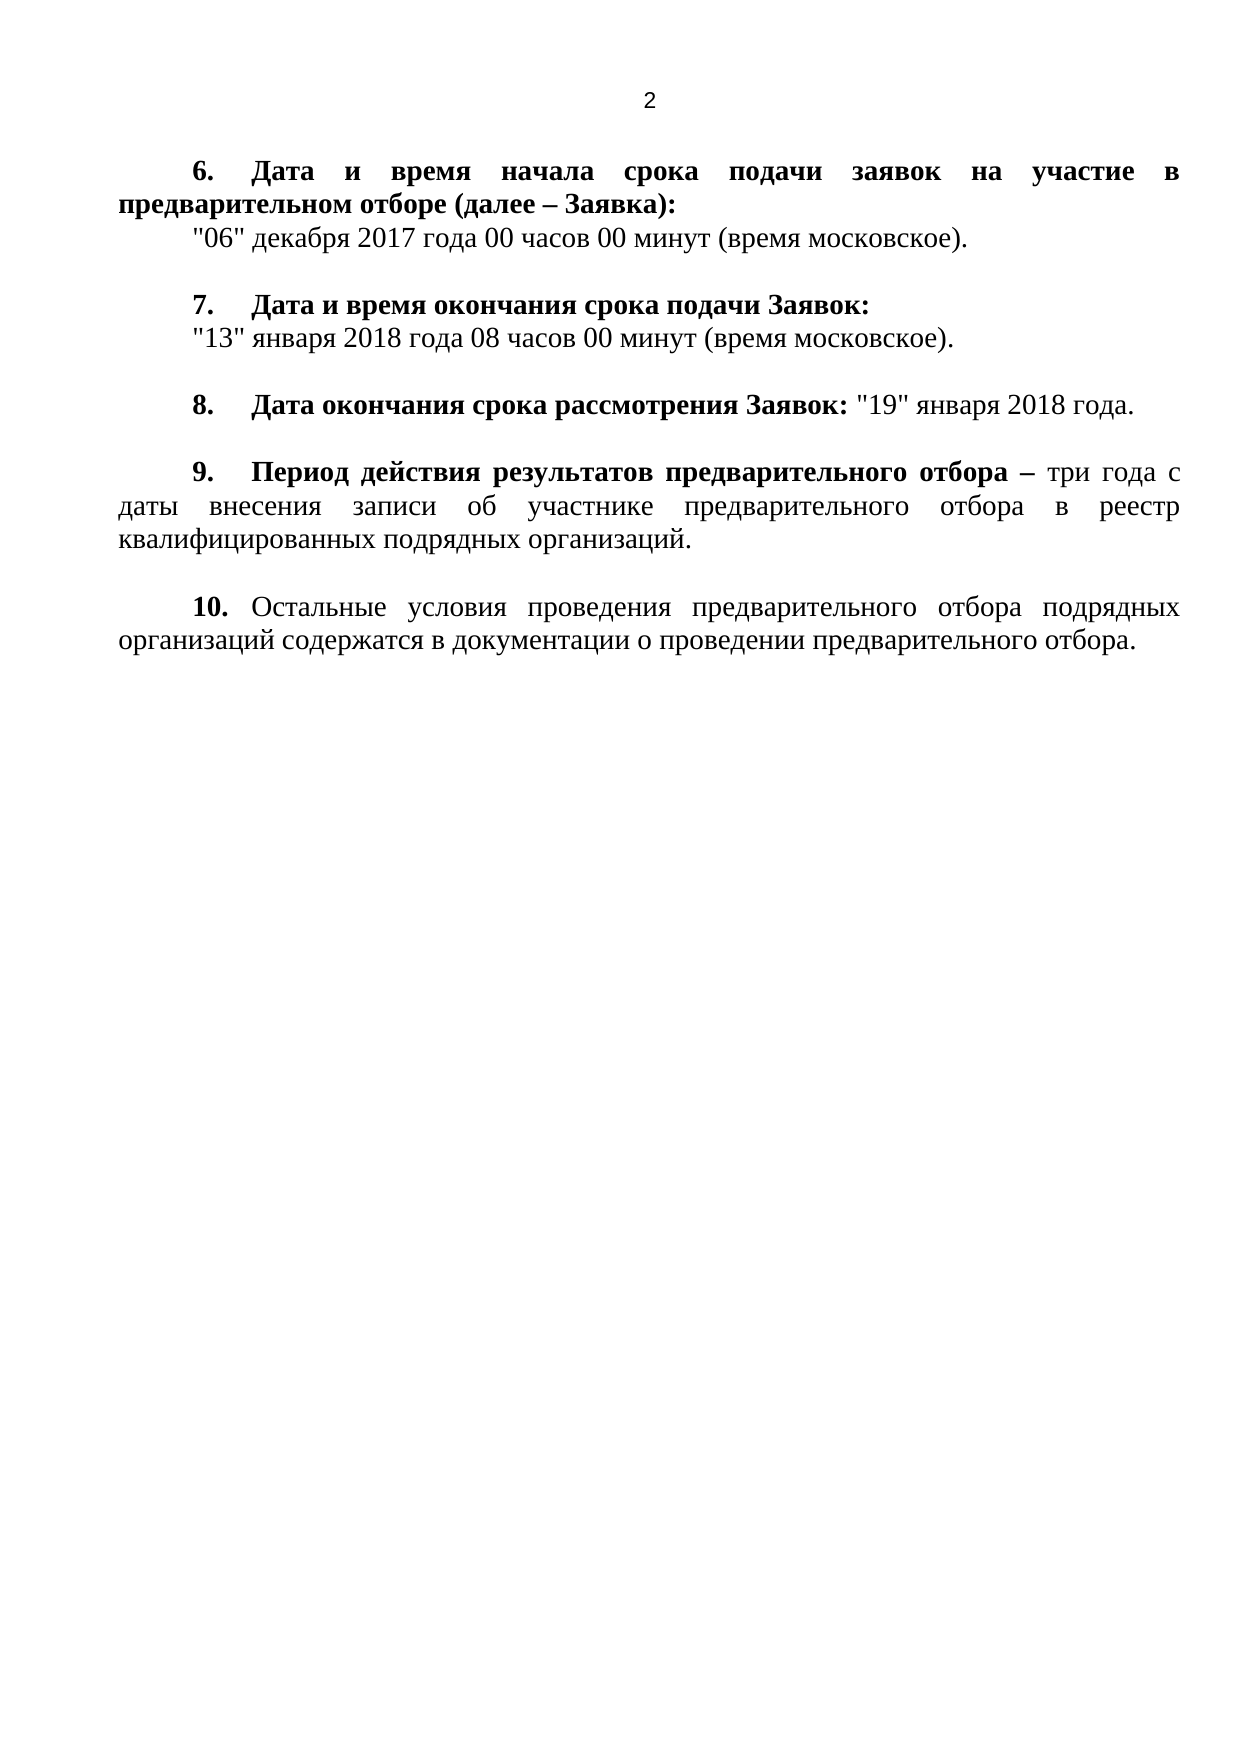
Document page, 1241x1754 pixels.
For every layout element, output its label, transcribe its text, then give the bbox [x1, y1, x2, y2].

list Остальные условия проведения предварительного отбора подрядных организаций содержатся в документации о проведении предварительного отбора. [118, 589, 1181, 656]
list Дата окончания срока рассмотрения Заявок: "19" января 2018 года. [118, 387, 1181, 421]
list "13" января 2018 года 08 часов 00 минут (время московское). [118, 320, 1181, 354]
list Дата и время начала срока подачи заявок на участие в предварительном отборе (далее – Заявка): [118, 153, 1181, 220]
list "06" декабря 2017 года 00 часов 00 минут (время московское). [118, 220, 1181, 253]
list Период действия результатов предварительного отбора – три года с даты внесения записи об участнике предварительного отбора в реестр квалифицированных подрядных организаций. [118, 454, 1181, 555]
list Дата и время окончания срока подачи Заявок: [118, 287, 1181, 320]
